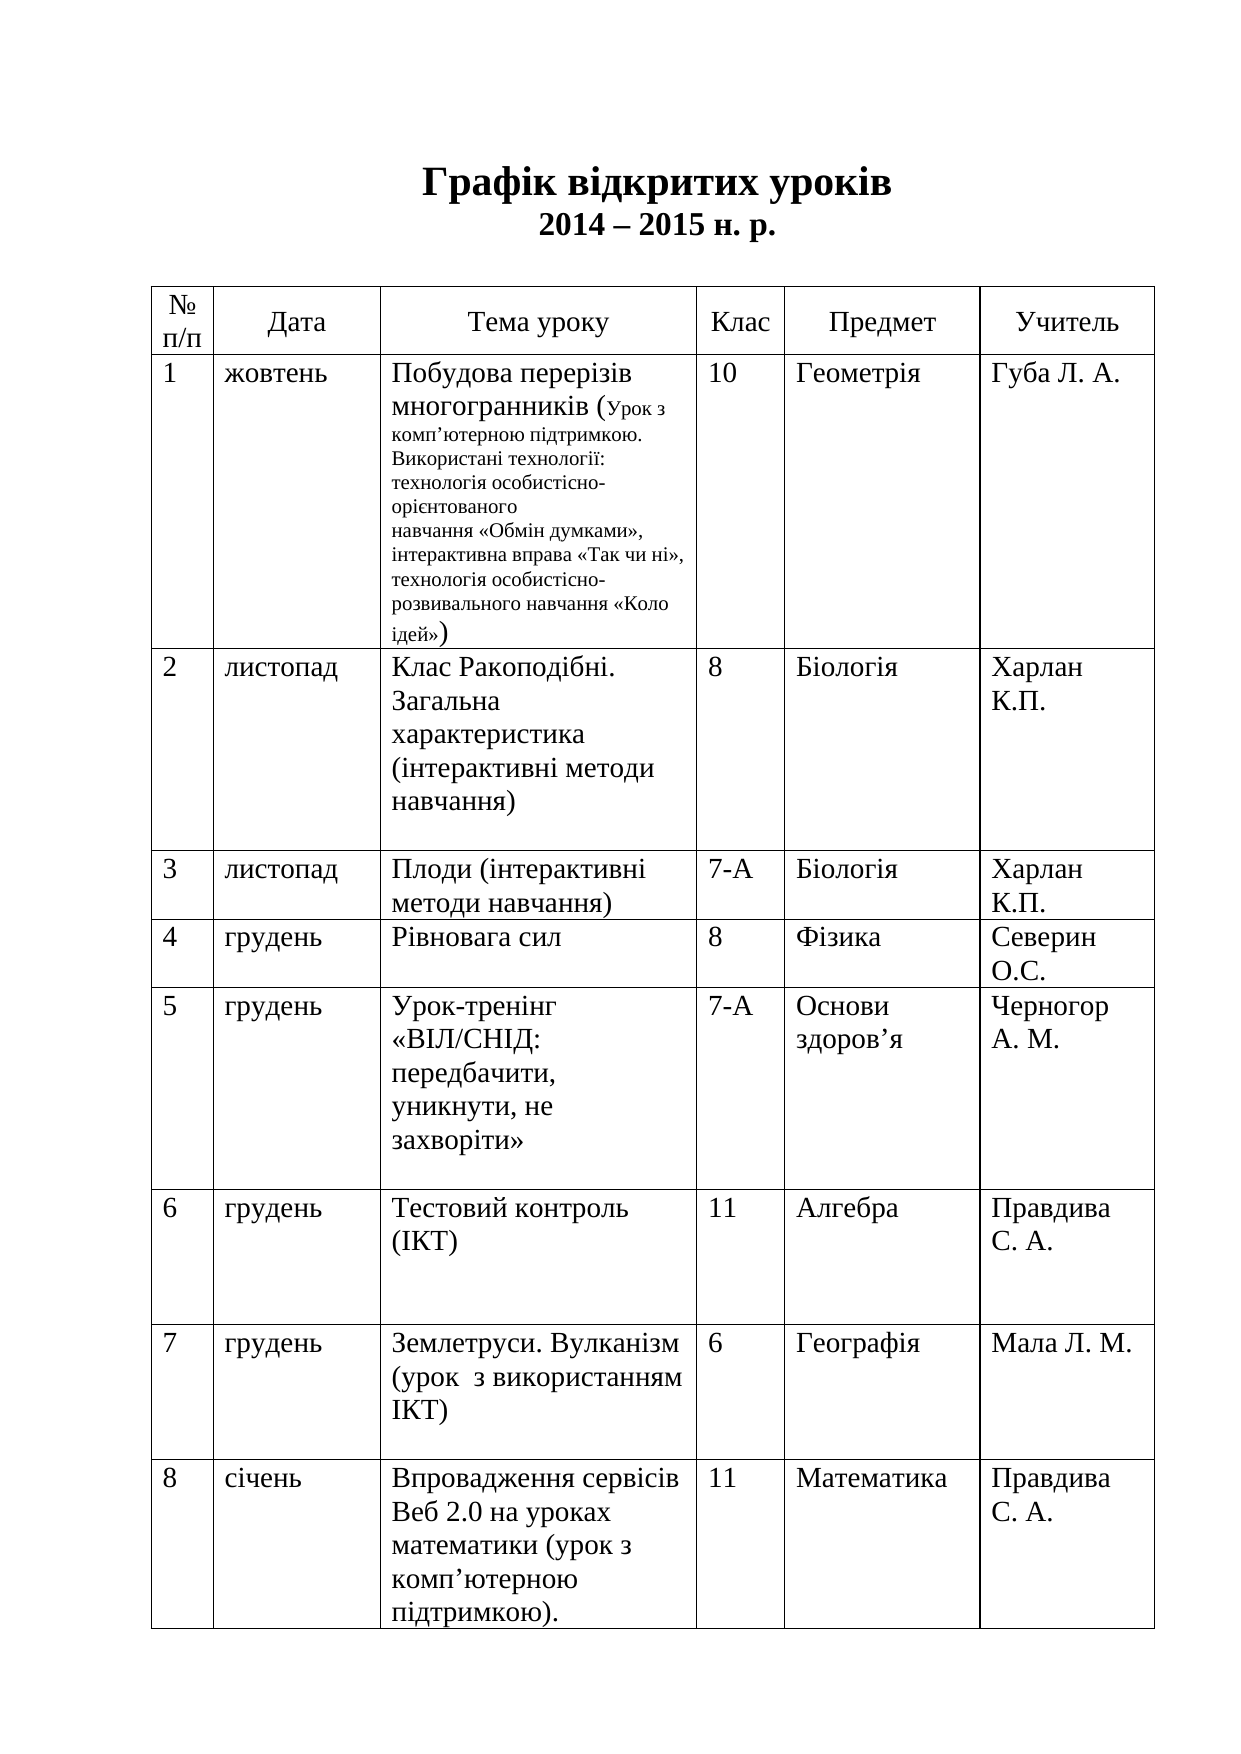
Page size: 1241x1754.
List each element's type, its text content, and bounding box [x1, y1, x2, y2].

table_cell 7-А [697, 851, 784, 918]
table_cell 11 [697, 1190, 784, 1324]
table_cell жовтень [214, 355, 380, 648]
table_cell Географія [785, 1325, 979, 1459]
table_cell 11 [697, 1460, 784, 1628]
table_header Клас [697, 287, 784, 354]
table_cell листопад [214, 649, 380, 850]
table_cell 8 [152, 1460, 213, 1628]
table_cell січень [214, 1460, 380, 1628]
table_cell Біологія [785, 649, 979, 850]
table_cell Математика [785, 1460, 979, 1628]
table_cell Фізика [785, 920, 979, 987]
table_header Предмет [785, 287, 979, 354]
table_cell Побудова перерізів многогранників (Урок з комп’ютерною підтримкою. Використані технології: технологія особистісно-орієнтованого навчання «Обмін думками», інтерактивна вправа «Так чи ні», технологія особистісно-розвивального навчання «Коло ідей») [381, 355, 696, 648]
table_cell Рівновага сил [381, 920, 696, 987]
table_cell грудень [214, 988, 380, 1189]
table_header Учитель [981, 287, 1154, 354]
table_cell 8 [697, 649, 784, 850]
table_cell Геометрія [785, 355, 979, 648]
table_cell Плоди (інтерактивні методи навчання) [381, 851, 696, 918]
text Графік відкритих уроків [162, 156, 1152, 204]
table_cell Харлан К.П. [981, 649, 1154, 850]
table_cell 10 [697, 355, 784, 648]
table_cell 4 [152, 920, 213, 987]
table_cell Урок-тренінг «ВІЛ/СНІД: передбачити, уникнути, не захворіти» [381, 988, 696, 1189]
table_cell Біологія [785, 851, 979, 918]
table_cell 1 [152, 355, 213, 648]
table_header Тема уроку [381, 287, 696, 354]
table_cell Землетруси. Вулканізм (урок з використанням ІКТ) [381, 1325, 696, 1459]
table_cell 2 [152, 649, 213, 850]
table_cell грудень [214, 1325, 380, 1459]
table_cell Харлан К.П. [981, 851, 1154, 918]
table_cell Правдива С. А. [981, 1460, 1154, 1628]
table_header Дата [214, 287, 380, 354]
table_cell 8 [697, 920, 784, 987]
table_cell 6 [152, 1190, 213, 1324]
table_cell 3 [152, 851, 213, 918]
table_header № п/п [152, 287, 213, 354]
table_cell Черногор А. М. [981, 988, 1154, 1189]
table_cell Основи здоров’я [785, 988, 979, 1189]
table_cell 7-А [697, 988, 784, 1189]
table_cell Губа Л. А. [981, 355, 1154, 648]
table_cell Северин О.С. [981, 920, 1154, 987]
table_cell 7 [152, 1325, 213, 1459]
table_cell Клас Ракоподібні. Загальна характеристика (інтерактивні методи навчання) [381, 649, 696, 850]
table_cell листопад [214, 851, 380, 918]
table_cell 5 [152, 988, 213, 1189]
table_cell грудень [214, 920, 380, 987]
text 2014 – 2015 н. р. [162, 204, 1152, 243]
table_cell Мала Л. М. [981, 1325, 1154, 1459]
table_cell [381, 1460, 696, 1628]
table_cell Правдива С. А. [981, 1190, 1154, 1324]
table_cell Тестовий контроль (ІКТ) [381, 1190, 696, 1324]
table_cell Алгебра [785, 1190, 979, 1324]
table_cell грудень [214, 1190, 380, 1324]
table_cell 6 [697, 1325, 784, 1459]
